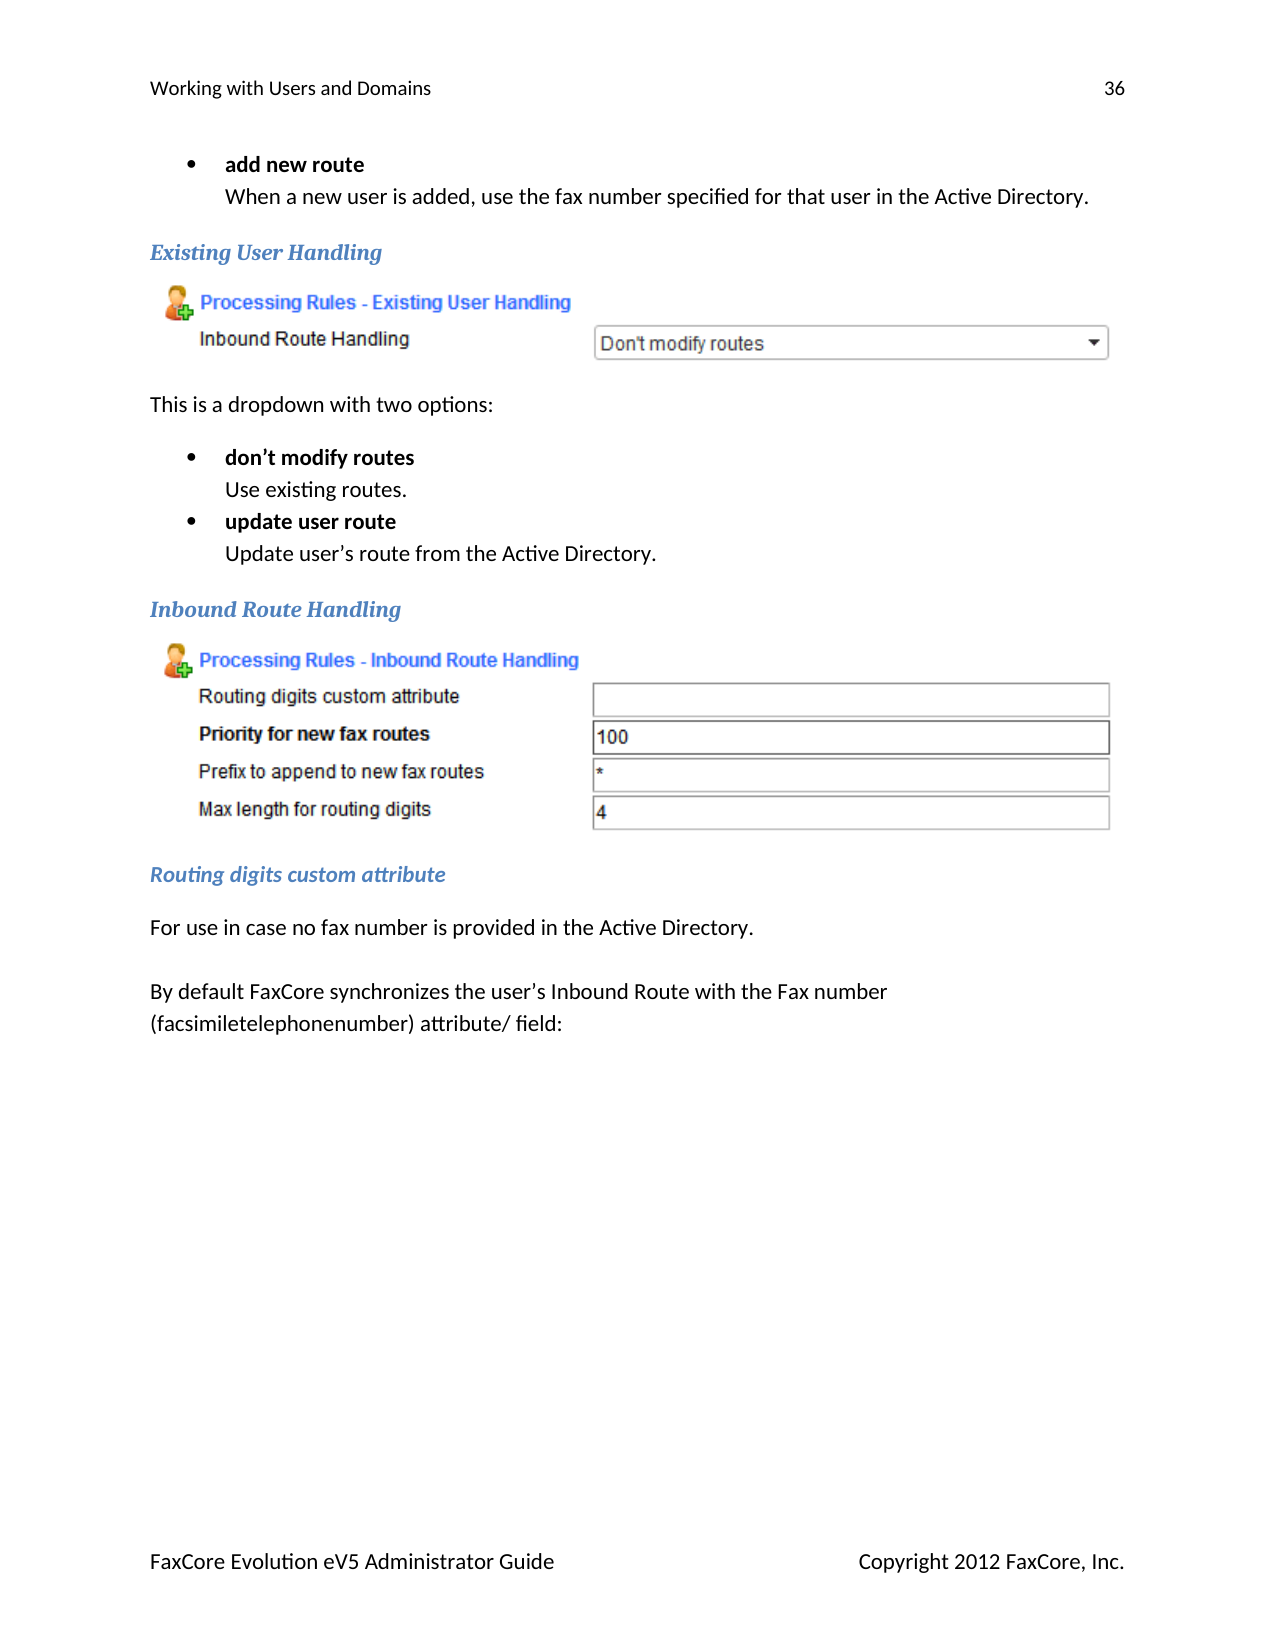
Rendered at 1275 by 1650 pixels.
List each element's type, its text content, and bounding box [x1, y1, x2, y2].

text This is a dropdown with two options: [150, 390, 1125, 418]
list don’t modify routes Use existing routes. [187, 443, 1125, 503]
subtitle Existing User Handling [150, 239, 1125, 266]
picture [161, 282, 1114, 365]
text Routing digits custom attribute [150, 860, 1125, 888]
text For use in case no fax number is provided in the Active Directory. By default FaxCore synchronizes the user’s Inbound Route with the Fax number (facsimiletelephonenumber) attribute/ field: [150, 913, 1125, 1037]
list update user route Update user’s route from the Active Directory. [187, 507, 1125, 567]
subtitle Inbound Route Handling [150, 597, 1125, 623]
picture [160, 639, 1115, 835]
list add new route When a new user is added, use the fax number specified for that user in the Active Directory. [187, 150, 1125, 210]
